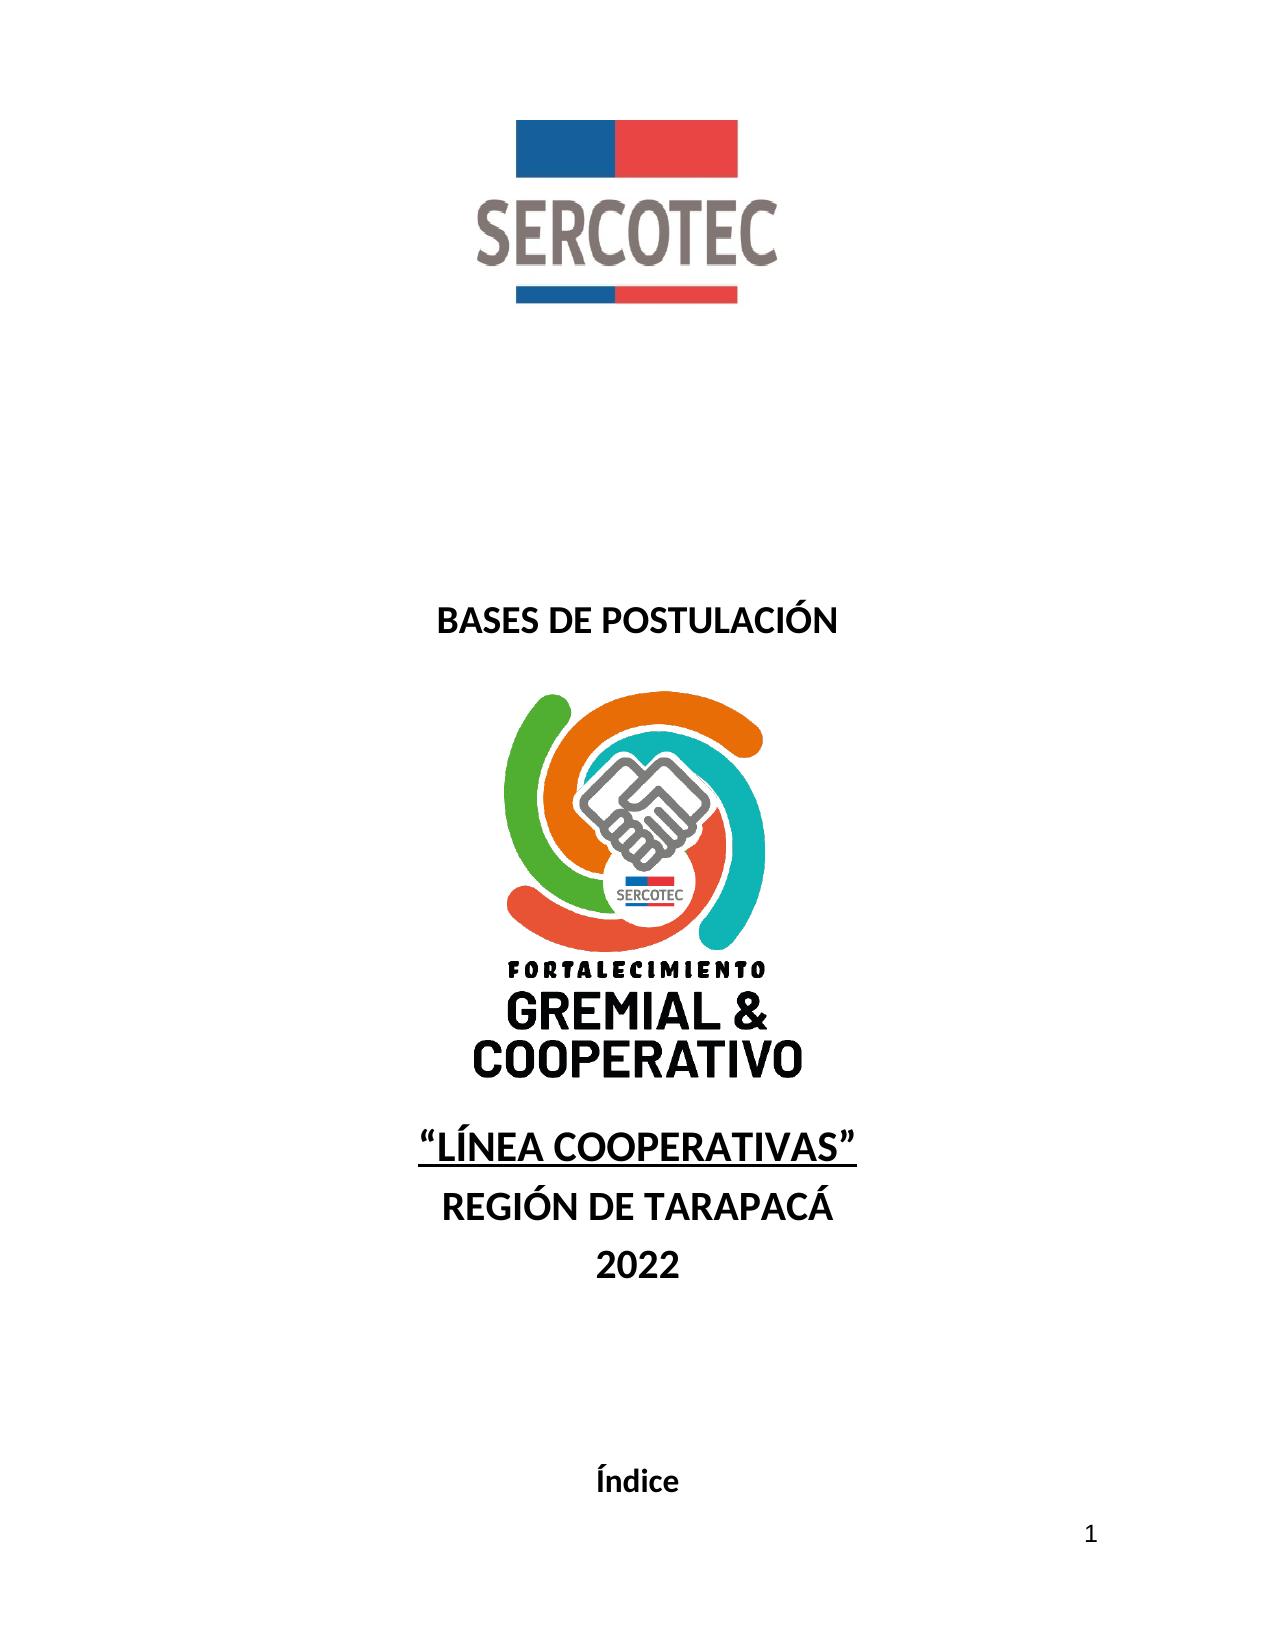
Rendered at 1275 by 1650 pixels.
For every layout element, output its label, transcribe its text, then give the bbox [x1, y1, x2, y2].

text “LÍNEA COOPERATIVAS” [177, 1119, 1098, 1172]
text 2022 [177, 1238, 1098, 1289]
picture [469, 120, 782, 308]
picture [471, 691, 804, 1090]
text BASES DE POSTULACIÓN [177, 595, 1098, 643]
text REGIÓN DE TARAPACÁ [177, 1180, 1098, 1231]
